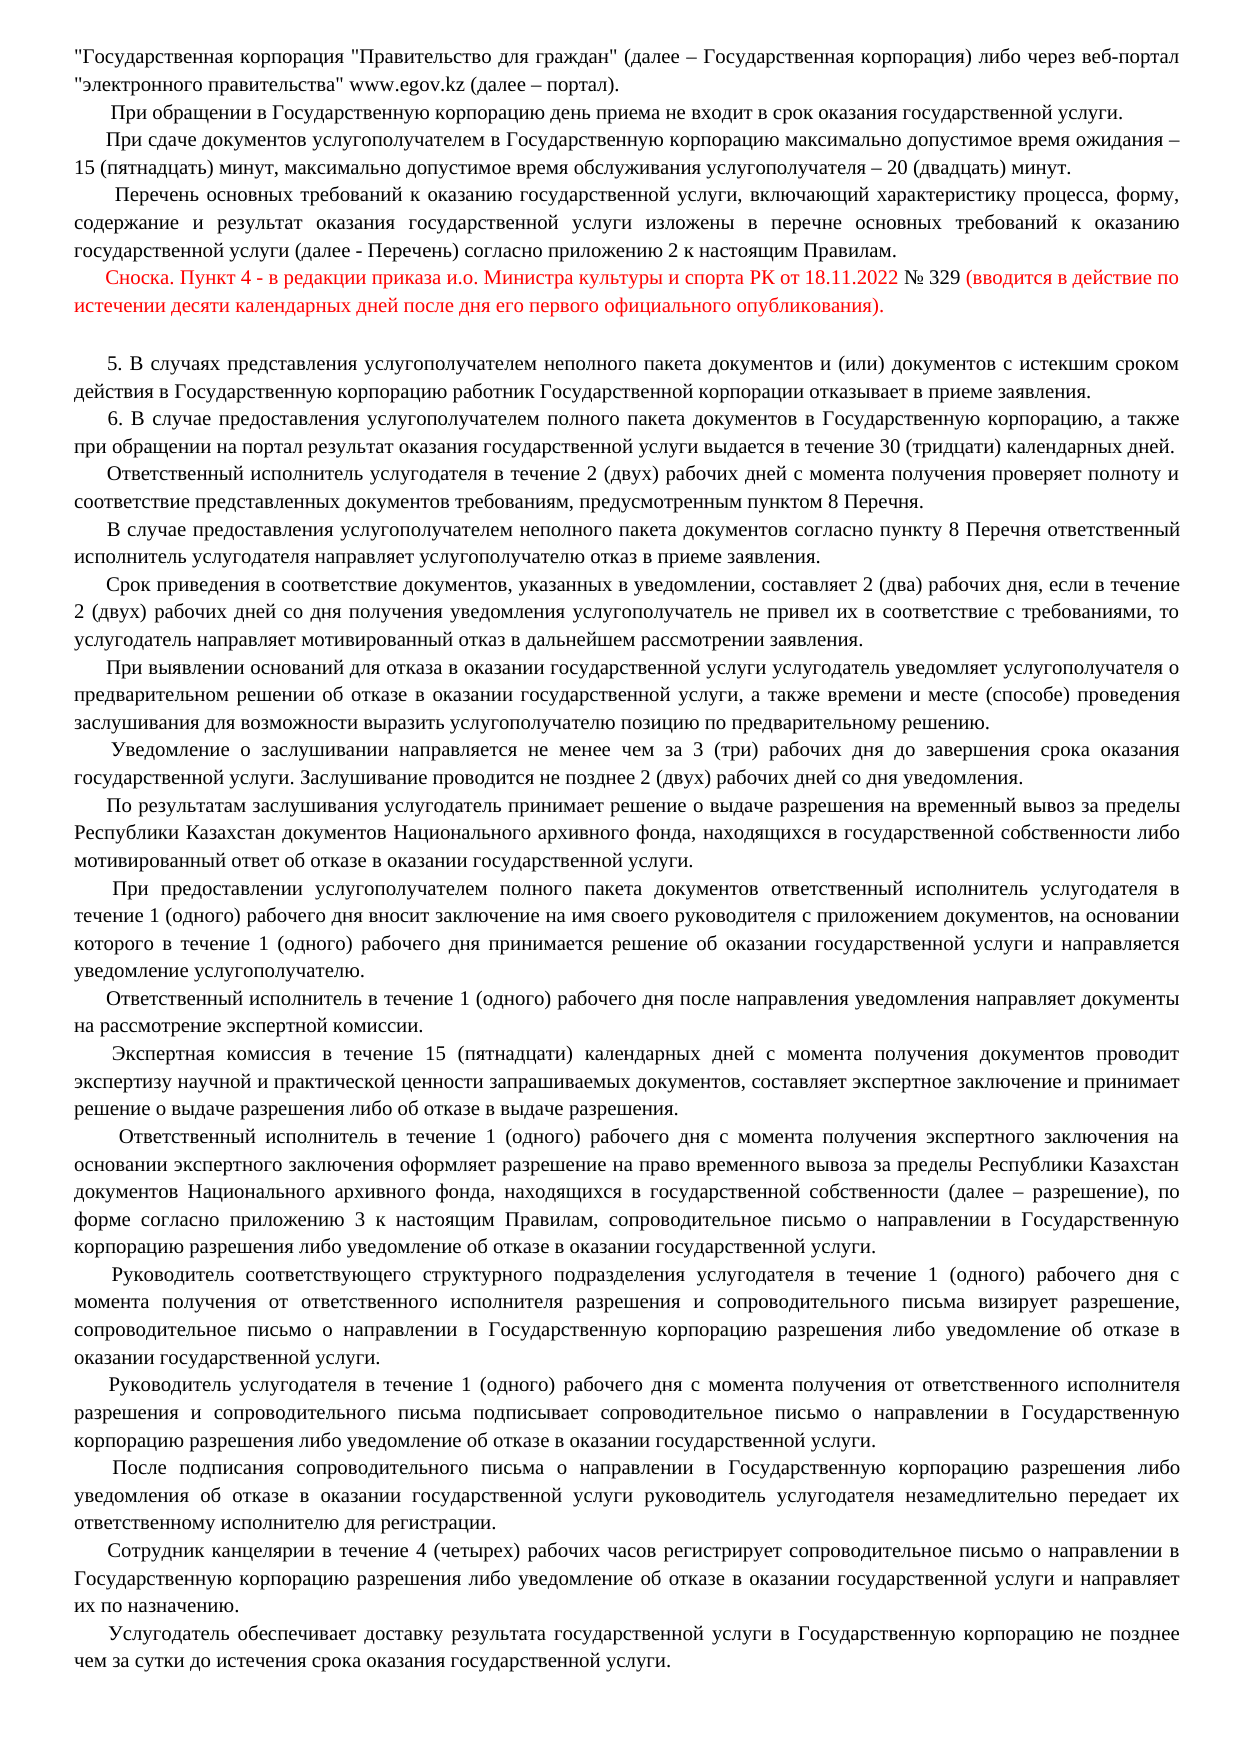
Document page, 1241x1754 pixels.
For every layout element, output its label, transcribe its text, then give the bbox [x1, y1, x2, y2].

text Ответственный исполнитель в течение 1 (одного) рабочего дня с момента получения экспертного заключения на основании экспертного заключения оформляет разрешение на право временного вывоза за пределы Республики Казахстан документов Национального архивного фонда, находящихся в государственной собственности (далее – разрешение), по форме согласно приложению 3 к настоящим Правилам, сопроводительное письмо о направлении в Государственную корпорацию разрешения либо уведомление об отказе в оказании государственной услуги. [74, 1124, 1181, 1258]
text Ответственный исполнитель услугодателя в течение 2 (двух) рабочих дней с момента получения проверяет полноту и соответствие представленных документов требованиям, предусмотренным пунктом 8 Перечня. [74, 461, 1181, 513]
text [74, 44, 1181, 96]
text Сотрудник канцелярии в течение 4 (четырех) рабочих часов регистрирует сопроводительное письмо о направлении в Государственную корпорацию разрешения либо уведомление об отказе в оказании государственной услуги и направляет их по назначению. [74, 1538, 1181, 1617]
text По результатам заслушивания услугодатель принимает решение о выдаче разрешения на временный вывоз за пределы Республики Казахстан документов Национального архивного фонда, находящихся в государственной собственности либо мотивированный ответ об отказе в оказании государственной услуги. [74, 793, 1181, 872]
text Уведомление о заслушивании направляется не менее чем за 3 (три) рабочих дня до завершения срока оказания государственной услуги. Заслушивание проводится не позднее 2 (двух) рабочих дней со дня уведомления. [74, 737, 1181, 789]
text Ответственный исполнитель в течение 1 (одного) рабочего дня после направления уведомления направляет документы на рассмотрение экспертной комиссии. [74, 986, 1181, 1037]
text Срок приведения в соответствие документов, указанных в уведомлении, составляет 2 (два) рабочих дня, если в течение 2 (двух) рабочих дней со дня получения уведомления услугополучатель не привел их в соответствие с требованиями, то услугодатель направляет мотивированный отказ в дальнейшем рассмотрении заявления. [74, 572, 1181, 651]
text 5. В случаях представления услугополучателем неполного пакета документов и (или) документов с истекшим сроком действия в Государственную корпорацию работник Государственной корпорации отказывает в приеме заявления. [74, 351, 1181, 403]
text В случае предоставления услугополучателем неполного пакета документов согласно пункту 8 Перечня ответственный исполнитель услугодателя направляет услугополучателю отказ в приеме заявления. [74, 517, 1181, 568]
text При сдаче документов услугополучателем в Государственную корпорацию максимально допустимое время ожидания – 15 (пятнадцать) минут, максимально допустимое время обслуживания услугополучателя – 20 (двадцать) минут. [74, 127, 1181, 179]
text После подписания сопроводительного письма о направлении в Государственную корпорацию разрешения либо уведомления об отказе в оказании государственной услуги руководитель услугодателя незамедлительно передает их ответственному исполнителю для регистрации. [74, 1455, 1181, 1534]
text Экспертная комиссия в течение 15 (пятнадцати) календарных дней с момента получения документов проводит экспертизу научной и практической ценности запрашиваемых документов, составляет экспертное заключение и принимает решение о выдаче разрешения либо об отказе в выдаче разрешения. [74, 1041, 1181, 1120]
text Услугодатель обеспечивает доставку результата государственной услуги в Государственную корпорацию не позднее чем за сутки до истечения срока оказания государственной услуги. [74, 1621, 1181, 1672]
text При обращении в Государственную корпорацию день приема не входит в срок оказания государственной услуги. [74, 99, 1181, 124]
text Сноска. Пункт 4 - в редакции приказа и.о. Министра культуры и спорта РК от 18.11.2022 № 329 (вводится в действие по истечении десяти календарных дней после дня его первого официального опубликования). [74, 265, 1181, 347]
text При выявлении оснований для отказа в оказании государственной услуги услугодатель уведомляет услугополучателя о предварительном решении об отказе в оказании государственной услуги, а также времени и месте (способе) проведения заслушивания для возможности выразить услугополучателю позицию по предварительному решению. [74, 654, 1181, 734]
text Перечень основных требований к оказанию государственной услуги, включающий характеристику процесса, форму, содержание и результат оказания государственной услуги изложены в перечне основных требований к оказанию государственной услуги (далее - Перечень) согласно приложению 2 к настоящим Правилам. [74, 182, 1181, 262]
text При предоставлении услугополучателем полного пакета документов ответственный исполнитель услугодателя в течение 1 (одного) рабочего дня вносит заключение на имя своего руководителя с приложением документов, на основании которого в течение 1 (одного) рабочего дня принимается решение об оказании государственной услуги и направляется уведомление услугополучателю. [74, 875, 1181, 982]
text 6. В случае предоставления услугополучателем полного пакета документов в Государственную корпорацию, а также при обращении на портал результат оказания государственной услуги выдается в течение 30 (тридцати) календарных дней. [74, 406, 1181, 458]
text Руководитель услугодателя в течение 1 (одного) рабочего дня с момента получения от ответственного исполнителя разрешения и сопроводительного письма подписывает сопроводительное письмо о направлении в Государственную корпорацию разрешения либо уведомление об отказе в оказании государственной услуги. [74, 1372, 1181, 1452]
text Руководитель соответствующего структурного подразделения услугодателя в течение 1 (одного) рабочего дня с момента получения от ответственного исполнителя разрешения и сопроводительного письма визирует разрешение, сопроводительное письмо о направлении в Государственную корпорацию разрешения либо уведомление об отказе в оказании государственной услуги. [74, 1262, 1181, 1369]
